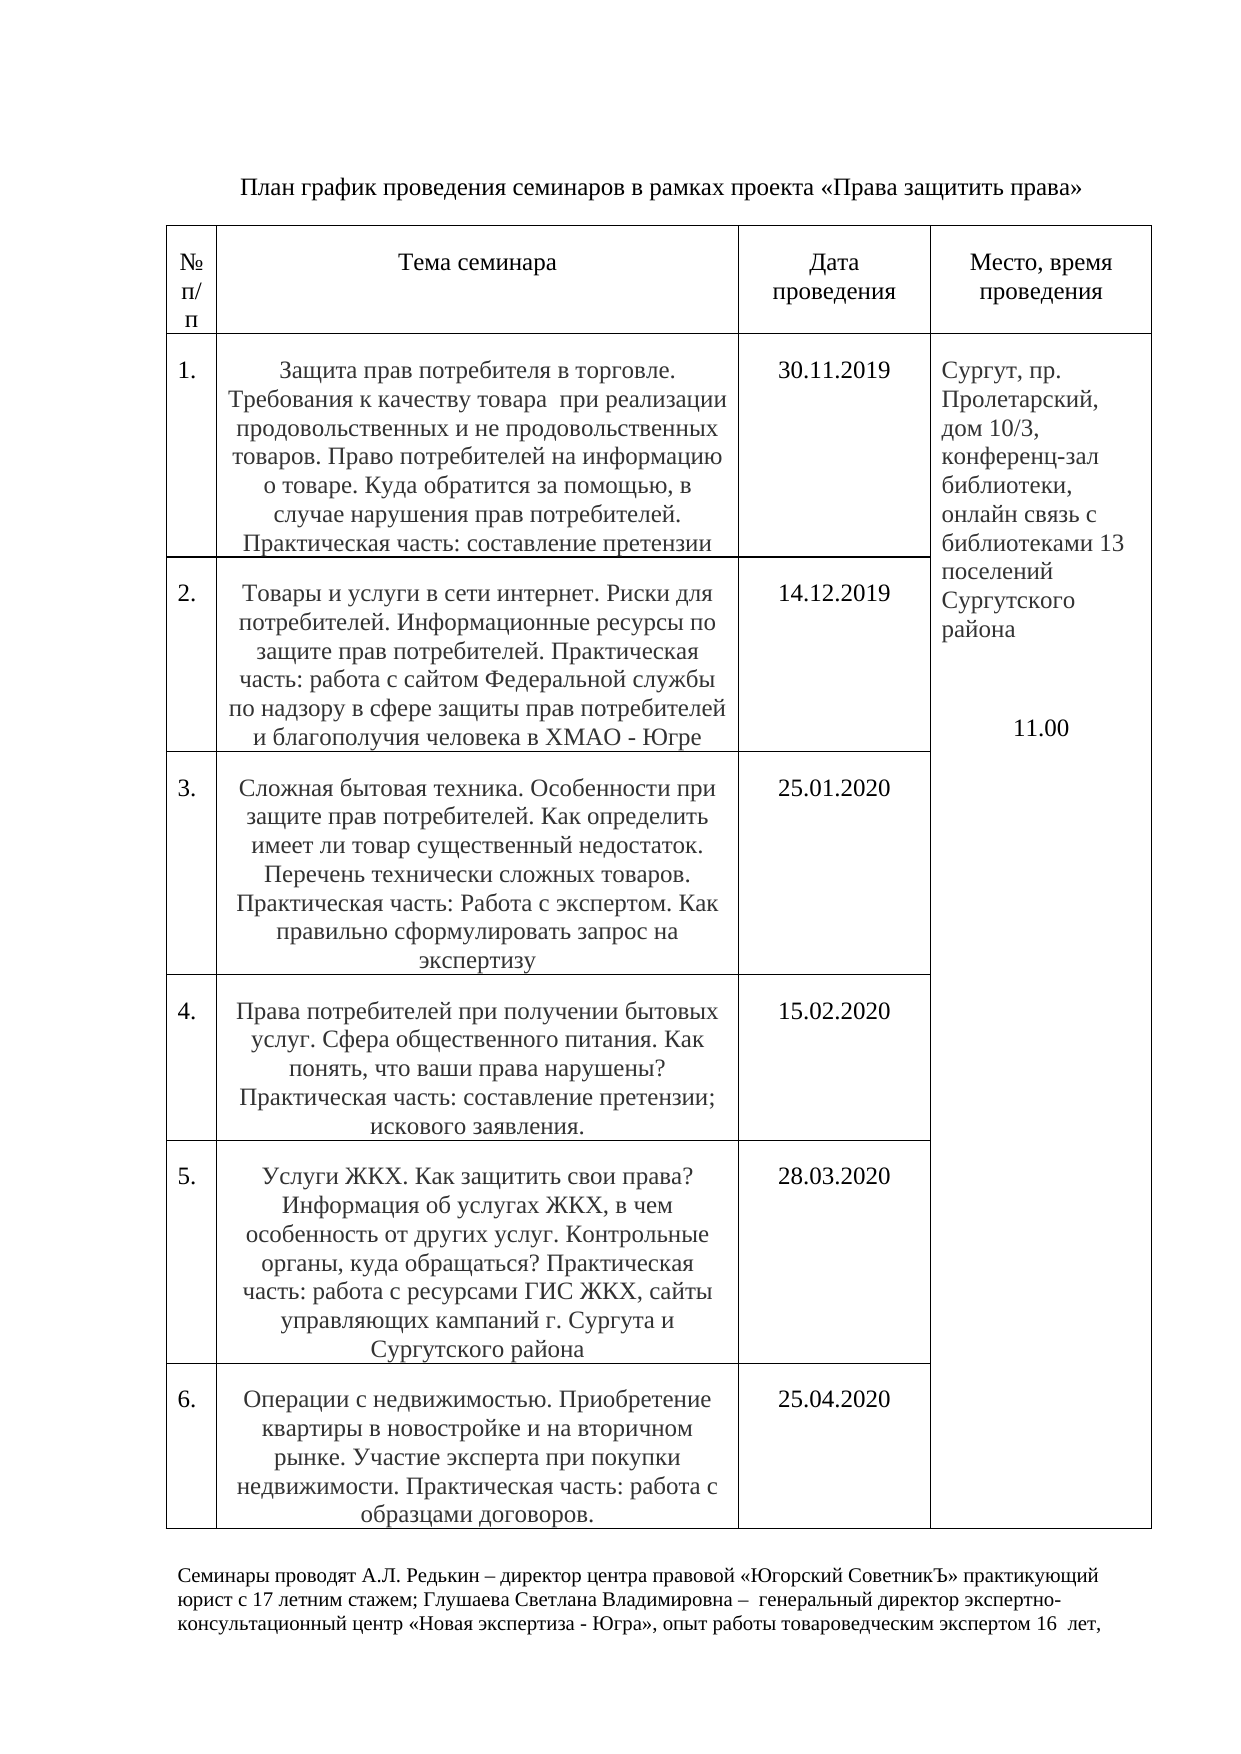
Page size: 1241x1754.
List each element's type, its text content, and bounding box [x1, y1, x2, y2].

table_cell 15.02.2020 [739, 975, 930, 1139]
table_cell 25.04.2020 [739, 1364, 930, 1528]
table_header № п/п [167, 226, 216, 333]
text План график проведения семинаров в рамках проекта «Права защитить права» [177, 172, 1152, 225]
table_cell Сложная бытовая техника. Особенности при защите прав потребителей. Как определить имеет ли товар существенный недостаток. Перечень технически сложных товаров. Практическая часть: Работа с экспертом. Как правильно сформулировать запрос на экспертизу [217, 752, 738, 974]
table_cell [167, 334, 216, 556]
table_cell Операции с недвижимостью. Приобретение квартиры в новостройке и на вторичном рынке. Участие эксперта при покупки недвижимости. Практическая часть: работа с образцами договоров. [217, 1364, 738, 1528]
table_cell [167, 1364, 216, 1528]
table_cell [167, 975, 216, 1139]
table_cell Товары и услуги в сети интернет. Риски для потребителей. Информационные ресурсы по защите прав потребителей. Практическая часть: работа с сайтом Федеральной службы по надзору в сфере защиты прав потребителей и благополучия человека в ХМАО - Югре [217, 558, 738, 751]
table_cell 30.11.2019 [739, 334, 930, 556]
table_cell [167, 1141, 216, 1363]
table_cell Услуги ЖКХ. Как защитить свои права? Информация об услугах ЖКХ, в чем особенность от других услуг. Контрольные органы, куда обращаться? Практическая часть: работа с ресурсами ГИС ЖКХ, сайты управляющих кампаний г. Сургута и Сургутского района [217, 1141, 738, 1363]
table_header Тема семинара [217, 226, 738, 333]
table_cell [167, 752, 216, 974]
table_cell 25.01.2020 [739, 752, 930, 974]
table_cell Сургут, пр. Пролетарский, дом 10/3, конференц-зал библиотеки, онлайн связь с библиотеками 13 поселений Сургутского района 11.00 [931, 334, 1151, 1528]
table_cell [167, 558, 216, 751]
table_cell 28.03.2020 [739, 1141, 930, 1363]
table_header Место, время проведения [931, 226, 1151, 333]
table_cell Защита прав потребителя в торговле. Требования к качеству товара при реализации продовольственных и не продовольственных товаров. Право потребителей на информацию о товаре. Куда обратится за помощью, в случае нарушения прав потребителей. Практическая часть: составление претензии [217, 334, 738, 556]
table_cell 14.12.2019 [739, 558, 930, 751]
table_header Дата проведения [739, 226, 930, 333]
text Семинары проводят А.Л. Редькин – директор центра правовой «Югорский СоветникЪ» практикующий юрист с 17 летним стажем; Глушаева Светлана Владимировна – генеральный директор экспертно-консультационный центр «Новая экспертиза - Югра», опыт работы товароведческим экспертом 16 лет, [177, 1563, 1152, 1635]
table_cell Права потребителей при получении бытовых услуг. Сфера общественного питания. Как понять, что ваши права нарушены? Практическая часть: составление претензии; искового заявления. [217, 975, 738, 1139]
